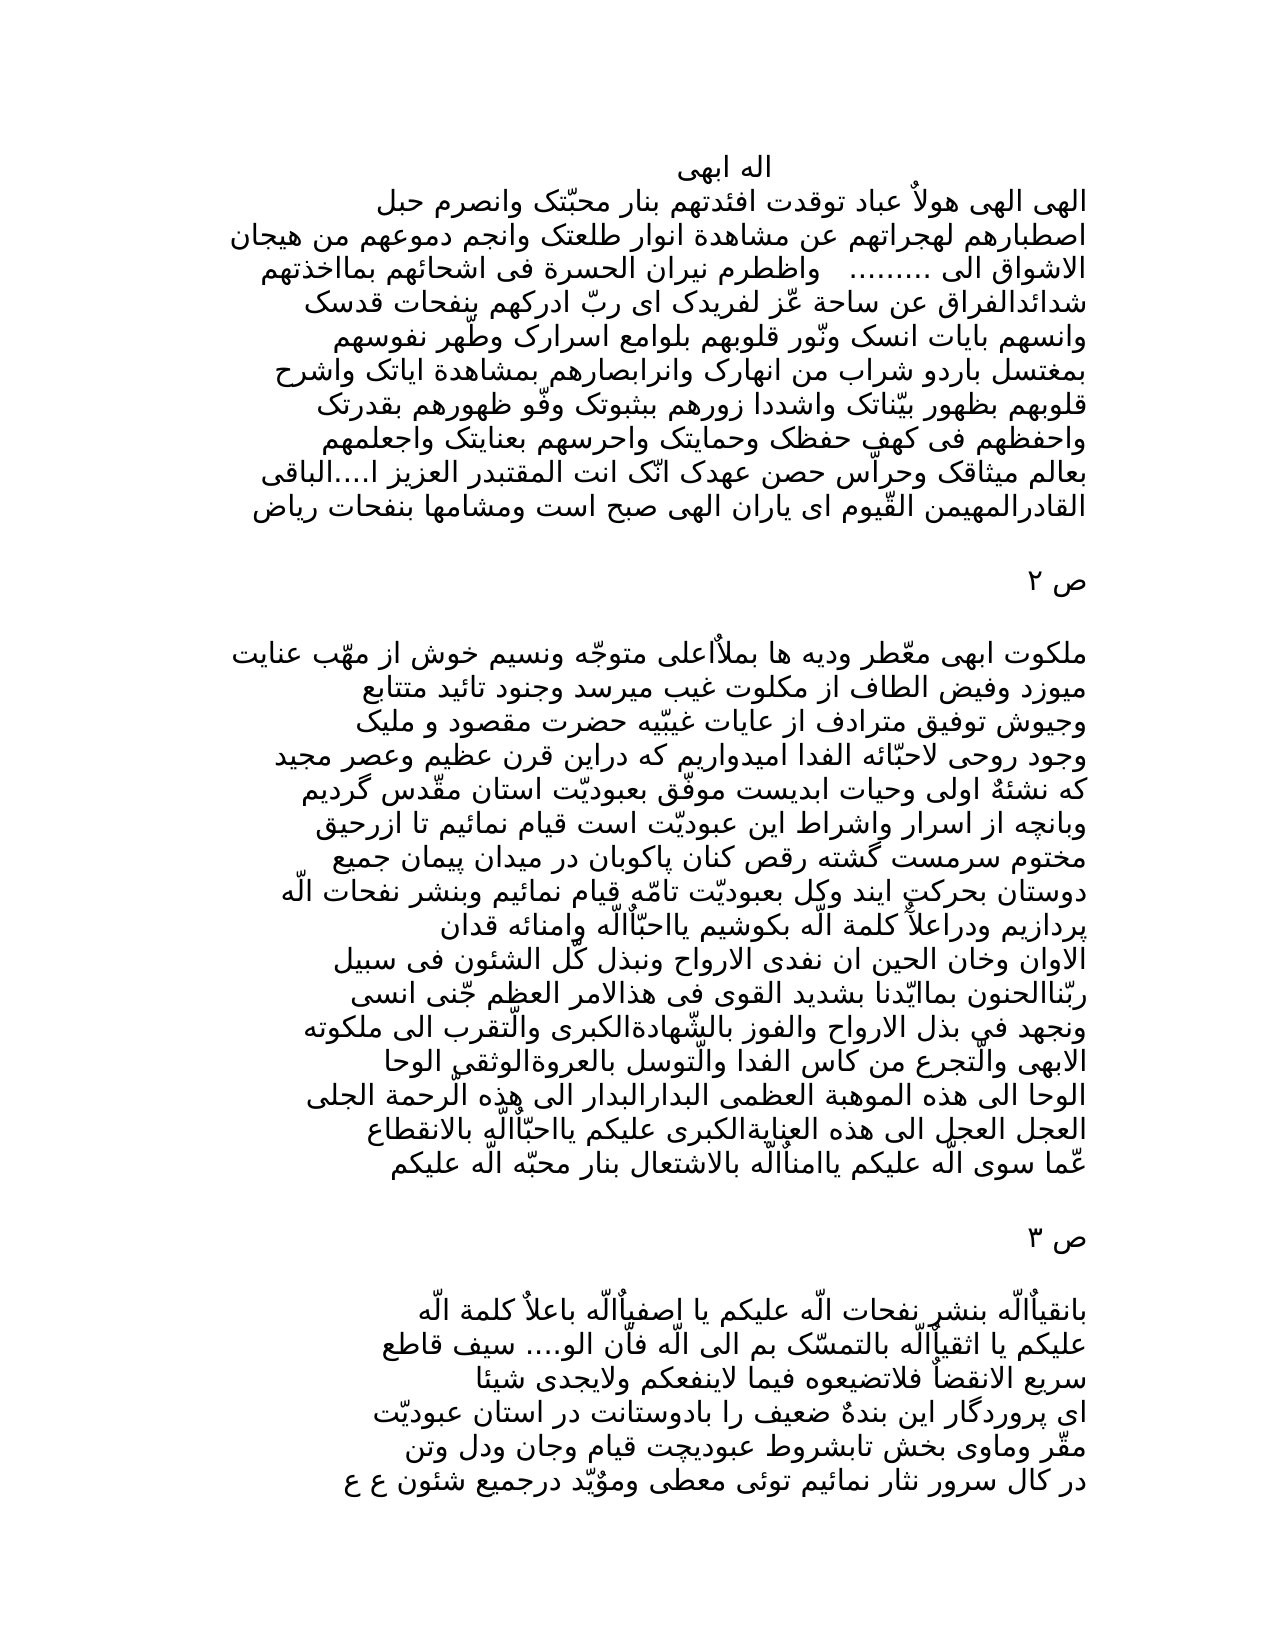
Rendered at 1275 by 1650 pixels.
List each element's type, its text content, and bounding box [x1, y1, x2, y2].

text بانقياٌالّه بنشر نفحات الّه عليکم يا اصفياٌالّه باعلاٌ کلمة الّه [187, 1293, 1087, 1327]
text وبانچه از اسرار واشراط اين عبوديّت است قيام نمائيم تا ازرحيق [187, 807, 1087, 841]
text وجيوش توفيق مترادف از عايات غيبّيه حضرت مقصود و مليک [187, 705, 1087, 739]
text الابهی والّتجرع من کاس الفدا والّتوسل بالعروة‌الوثقی الوحا [187, 1044, 1087, 1078]
text مختوم سرمست گشته رقص کنان پاکوبان در ميدان پيمان جميع [187, 841, 1087, 874]
text عليکم يا اثقياٌالّه بالتمسّک بم الی الّه فاّن الو.... سيف قاطع [187, 1327, 1087, 1361]
text ميوزد وفيض الطاف از مکلوت غيب ميرسد وجنود تائيد متتابع [187, 671, 1087, 705]
text بعالم ميثاقک وحراّس حصن عهدک انّک انت المقتبدر العزيز ا....الباقی [187, 456, 1087, 489]
text ونجهد فی بذل الارواح والفوز بالشّهادة‌الکبری والّتقرب الی ملکوته [187, 1010, 1087, 1044]
text بمغتسل باردو شراب من انهارک وانرابصارهم بمشاهدة اياتک واشرح [187, 354, 1087, 388]
text العجل العجل الی هذه العناية‌الکبری عليکم يااحبّاٌالّه بالانقطاع [187, 1112, 1087, 1146]
text الهی الهی هولاٌ عباد توقدت افئدتهم بنار محبّتک وانصرم حبل [187, 184, 1087, 218]
text مقّر وماوی بخش تابشروط عبوديچت قيام وجان ودل وتن [187, 1429, 1087, 1463]
text پردازيم ودراعلآٌ کلمة الّه بکوشيم يااحبّاٌالّه وامنائه قدان [187, 908, 1087, 942]
text ص ٢ [187, 563, 1087, 597]
text القادرالمهيمن القّيوم ای ياران الهی صبح است ومشامها بنفحات رياض [187, 489, 1087, 523]
text در کال سرور نثار نمائيم توئی معطی وموٌيّد درجميع شئون ع ع [187, 1463, 1087, 1497]
text واحفظهم فی کهف حفظک وحمايتک واحرسهم بعنايتک واجعلمهم [187, 422, 1087, 456]
text الاوان وخان الحين ان نفدی الارواح ونبذل کّل الشئون فی سبيل [187, 942, 1087, 976]
text سريع الانقضاٌ فلاتضيعوه فيما لاينفعکم ولايجدی شيئا [187, 1361, 1087, 1395]
text قلوبهم بظهور بيّناتک واشددا زورهم ببثبوتک وفّو ظهورهم بقدرتک [187, 388, 1087, 422]
text شدائدالفراق عن ساحة عّز لفريدک ای ربّ ادرکهم بنفحات قدسک [187, 286, 1087, 320]
text الاشواق الی ......... واظطرم نيران الحسرة فی اشحائهم بمااخذتهم [187, 252, 1087, 286]
text ربّناالحنون بماايّدنا بشديد القوی فی هذالامر العظم جّنی انسی [187, 976, 1087, 1010]
text وانسهم بايات انسک ونّور قلوبهم بلوامع اسرارک وطّهر نفوسهم [187, 320, 1087, 354]
text الوحا الی هذه الموهبة العظمی البدارالبدار الی هذه الّرحمة الجلی [187, 1078, 1087, 1112]
text ای پروردگار اين بندهٌ ضعيف را بادوستانت در استان عبوديّت [187, 1395, 1087, 1429]
text وجود روحی لاحبّائه الفدا اميدواريم که دراين قرن عظيم وعصر مجيد [187, 739, 1087, 773]
text که نشئهٌ اولی وحيات ابديست موفّق بعبوديّت استان مقّدس گرديم [187, 773, 1087, 807]
text ص ٣ [187, 1220, 1087, 1254]
text عّما سوی الّه عليکم ياامناٌالّه بالاشتعال بنار محبّه الّه عليکم [187, 1146, 1087, 1180]
text ملکوت ابهی معّطر وديه ها بملاٌاعلی متوجّه ونسيم خوش از مهّب عنايت [187, 637, 1087, 671]
text اله ابهی [187, 150, 1087, 184]
text اصطبارهم لهجراتهم عن مشاهدة انوار طلعتک وانجم دموعهم من هيجان [187, 218, 1087, 252]
text دوستان بحرکت ايند وکل بعبوديّت تامّه قيام نمائيم وبنشر نفحات الّه [187, 874, 1087, 908]
